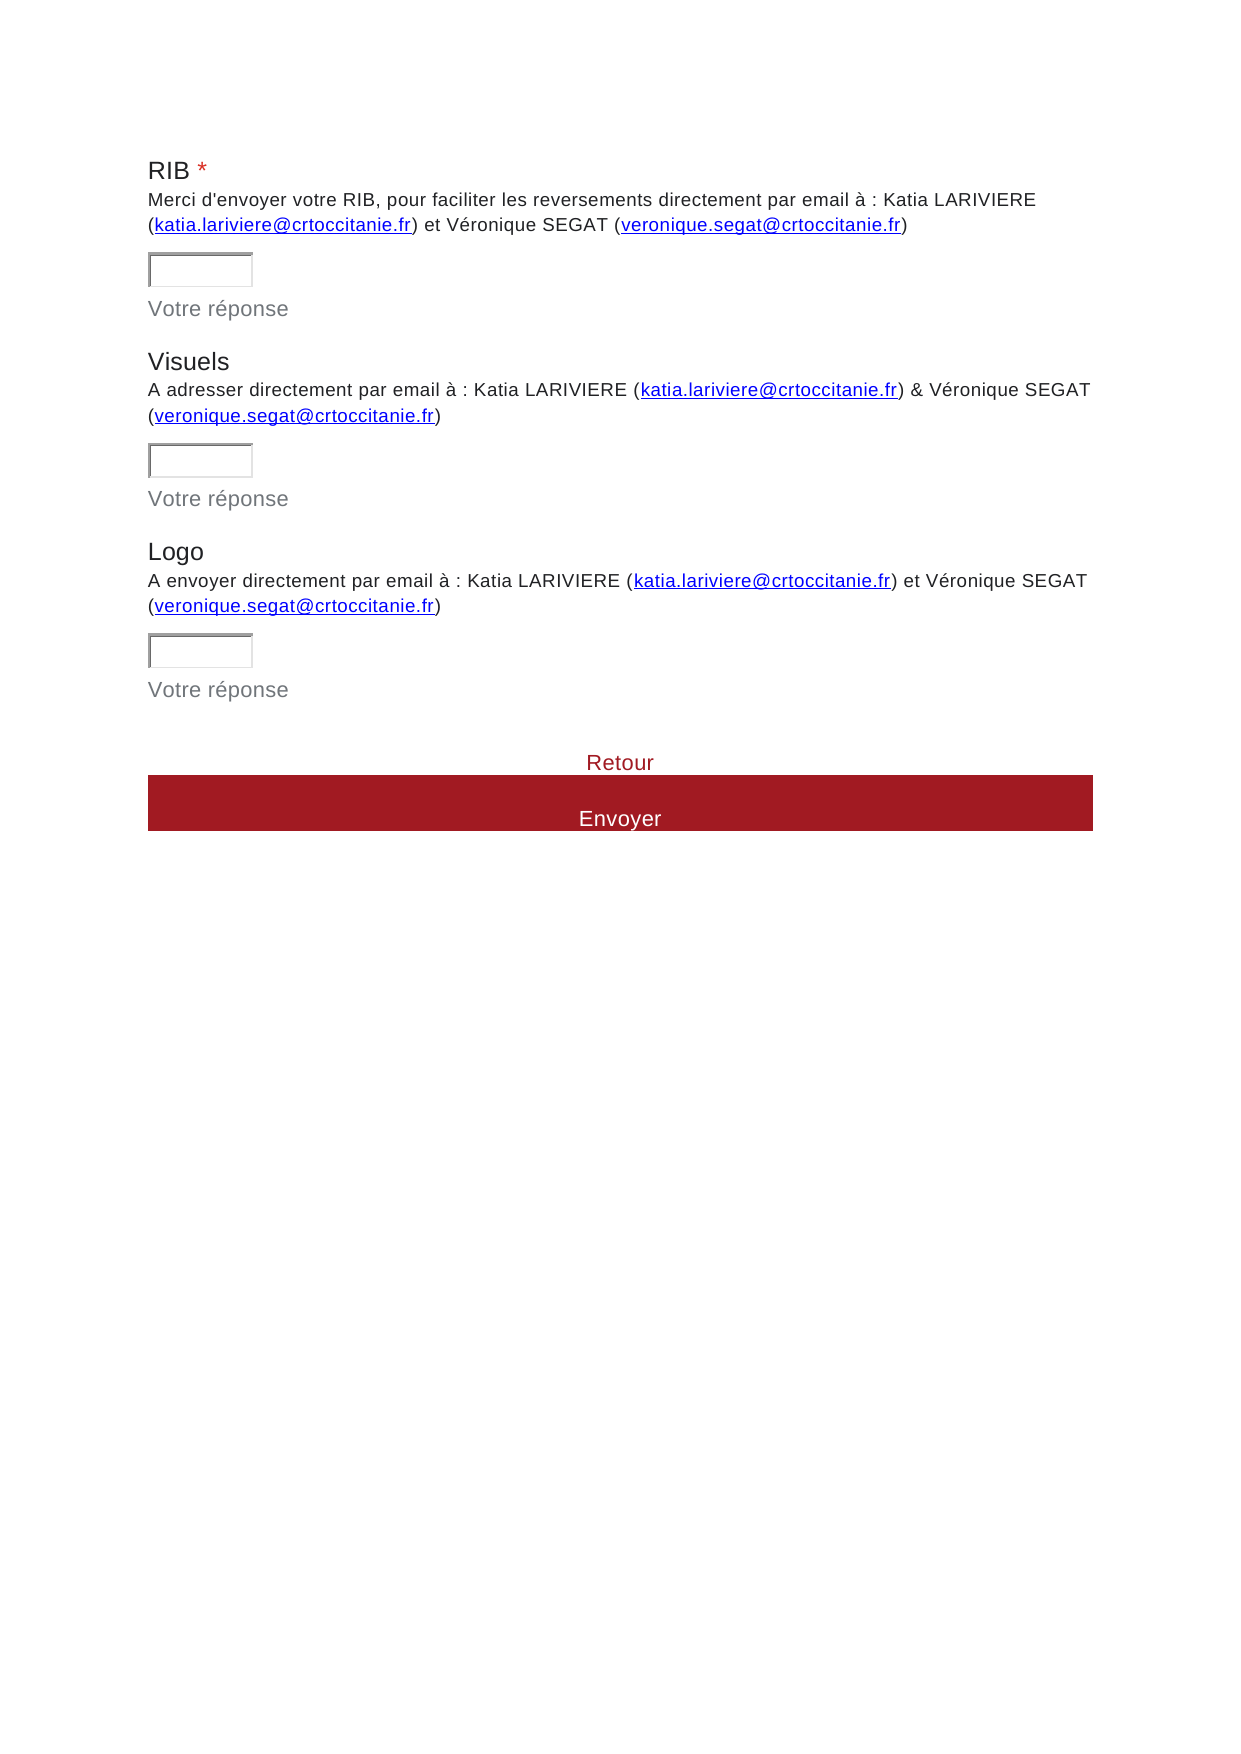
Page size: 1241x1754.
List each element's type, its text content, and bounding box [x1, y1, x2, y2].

text Votre réponse [148, 671, 1093, 702]
text RIB * [148, 148, 1093, 185]
text Envoyer [148, 775, 1093, 831]
text Merci d'envoyer votre RIB, pour faciliter les reversements directement par email à : Katia LARIVIERE (katia.lariviere@crtoccitanie.fr) et Véronique SEGAT (veronique.segat@crtoccitanie.fr) [148, 185, 1093, 236]
text A adresser directement par email à : Katia LARIVIERE (katia.lariviere@crtoccitanie.fr) & Véronique SEGAT (veronique.segat@crtoccitanie.fr) [148, 375, 1093, 426]
text Votre réponse [148, 290, 1093, 321]
text Visuels [148, 338, 1093, 375]
text Votre réponse [148, 480, 1093, 512]
text Retour [148, 718, 1093, 775]
text Logo [148, 528, 1093, 566]
text A envoyer directement par email à : Katia LARIVIERE (katia.lariviere@crtoccitanie.fr) et Véronique SEGAT (veronique.segat@crtoccitanie.fr) [148, 566, 1093, 616]
